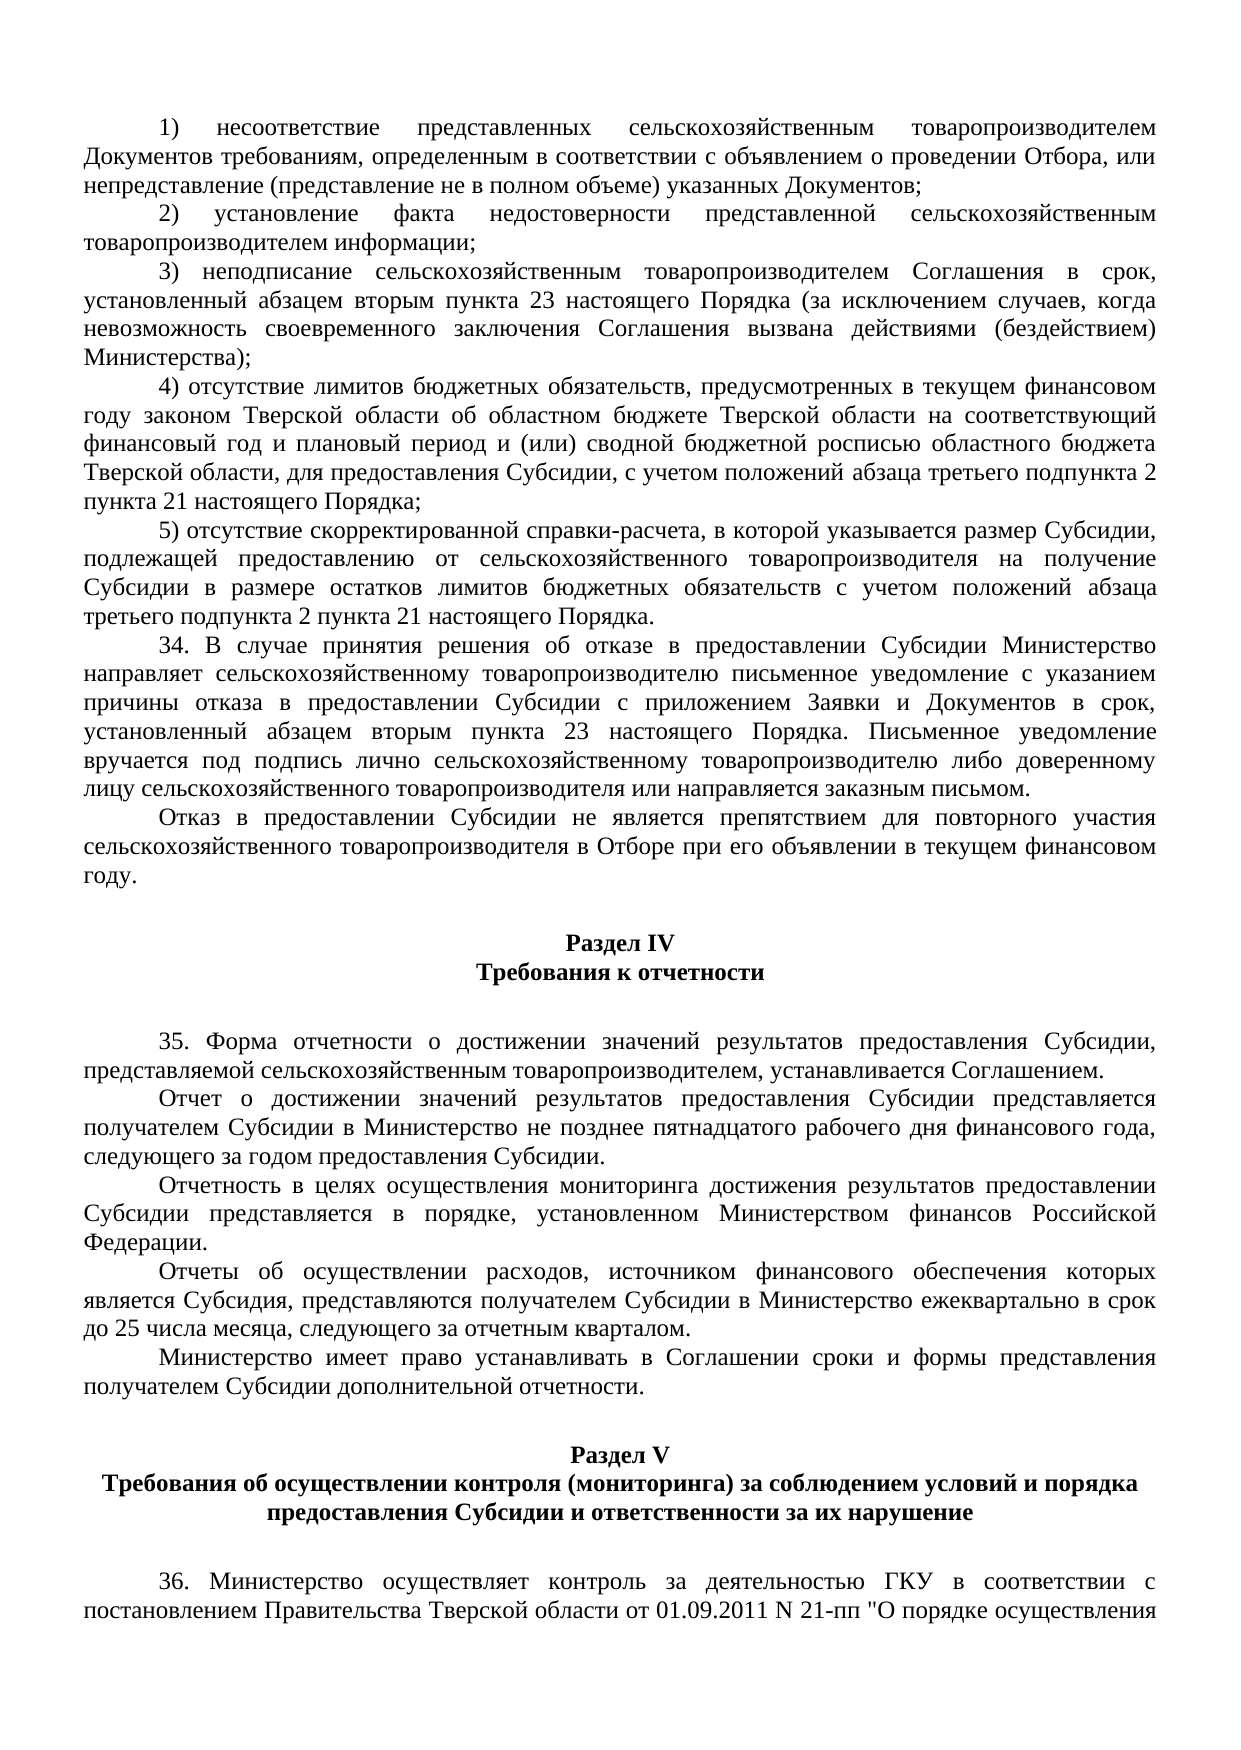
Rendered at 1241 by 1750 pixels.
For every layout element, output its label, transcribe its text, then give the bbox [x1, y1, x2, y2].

text 2) установление факта недостоверности представленной сельскохозяйственным товаропроизводителем информации; [83, 198, 1157, 256]
subtitle Раздел V Требования об осуществлении контроля (мониторинга) за соблюдением условий и порядка предоставления Субсидии и ответственности за их нарушение [83, 1440, 1157, 1526]
text 35. Форма отчетности о достижении значений результатов предоставления Субсидии, представляемой сельскохозяйственным товаропроизводителем, устанавливается Соглашением. [83, 1026, 1157, 1083]
text 5) отсутствие скорректированной справки-расчета, в которой указывается размер Субсидии, подлежащей предоставлению от сельскохозяйственного товаропроизводителя на получение Субсидии в размере остатков лимитов бюджетных обязательств с учетом положений абзаца третьего подпункта 2 пункта 21 настоящего Порядка. [83, 515, 1157, 630]
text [83, 1566, 1157, 1623]
text Министерство имеет право устанавливать в Соглашении сроки и формы представления получателем Субсидии дополнительной отчетности. [83, 1342, 1157, 1400]
text 4) отсутствие лимитов бюджетных обязательств, предусмотренных в текущем финансовом году законом Тверской области об областном бюджете Тверской области на соответствующий финансовый год и плановый период и (или) сводной бюджетной росписью областного бюджета Тверской области, для предоставления Субсидии, с учетом положений абзаца третьего подпункта 2 пункта 21 настоящего Порядка; [83, 371, 1157, 515]
text 1) несоответствие представленных сельскохозяйственным товаропроизводителем Документов требованиям, определенным в соответствии с объявлением о проведении Отбора, или непредставление (представление не в полном объеме) указанных Документов; [83, 112, 1157, 198]
text 34. В случае принятия решения об отказе в предоставлении Субсидии Министерство направляет сельскохозяйственному товаропроизводителю письменное уведомление с указанием причины отказа в предоставлении Субсидии с приложением Заявки и Документов в срок, установленный абзацем вторым пункта 23 настоящего Порядка. Письменное уведомление вручается под подпись лично сельскохозяйственному товаропроизводителю либо доверенному лицу сельскохозяйственного товаропроизводителя или направляется заказным письмом. [83, 630, 1157, 802]
text Отчеты об осуществлении расходов, источником финансового обеспечения которых является Субсидия, представляются получателем Субсидии в Министерство ежеквартально в срок до 25 числа месяца, следующего за отчетным кварталом. [83, 1256, 1157, 1342]
text 3) неподписание сельскохозяйственным товаропроизводителем Соглашения в срок, установленный абзацем вторым пункта 23 настоящего Порядка (за исключением случаев, когда невозможность своевременного заключения Соглашения вызвана действиями (бездействием) Министерства); [83, 256, 1157, 371]
text Отчетность в целях осуществления мониторинга достижения результатов предоставлении Субсидии представляется в порядке, установленном Министерством финансов Российской Федерации. [83, 1170, 1157, 1256]
subtitle Раздел IV Требования к отчетности [83, 928, 1157, 986]
text Отчет о достижении значений результатов предоставления Субсидии представляется получателем Субсидии в Министерство не позднее пятнадцатого рабочего дня финансового года, следующего за годом предоставления Субсидии. [83, 1083, 1157, 1170]
text Отказ в предоставлении Субсидии не является препятствием для повторного участия сельскохозяйственного товаропроизводителя в Отборе при его объявлении в текущем финансовом году. [83, 802, 1157, 888]
